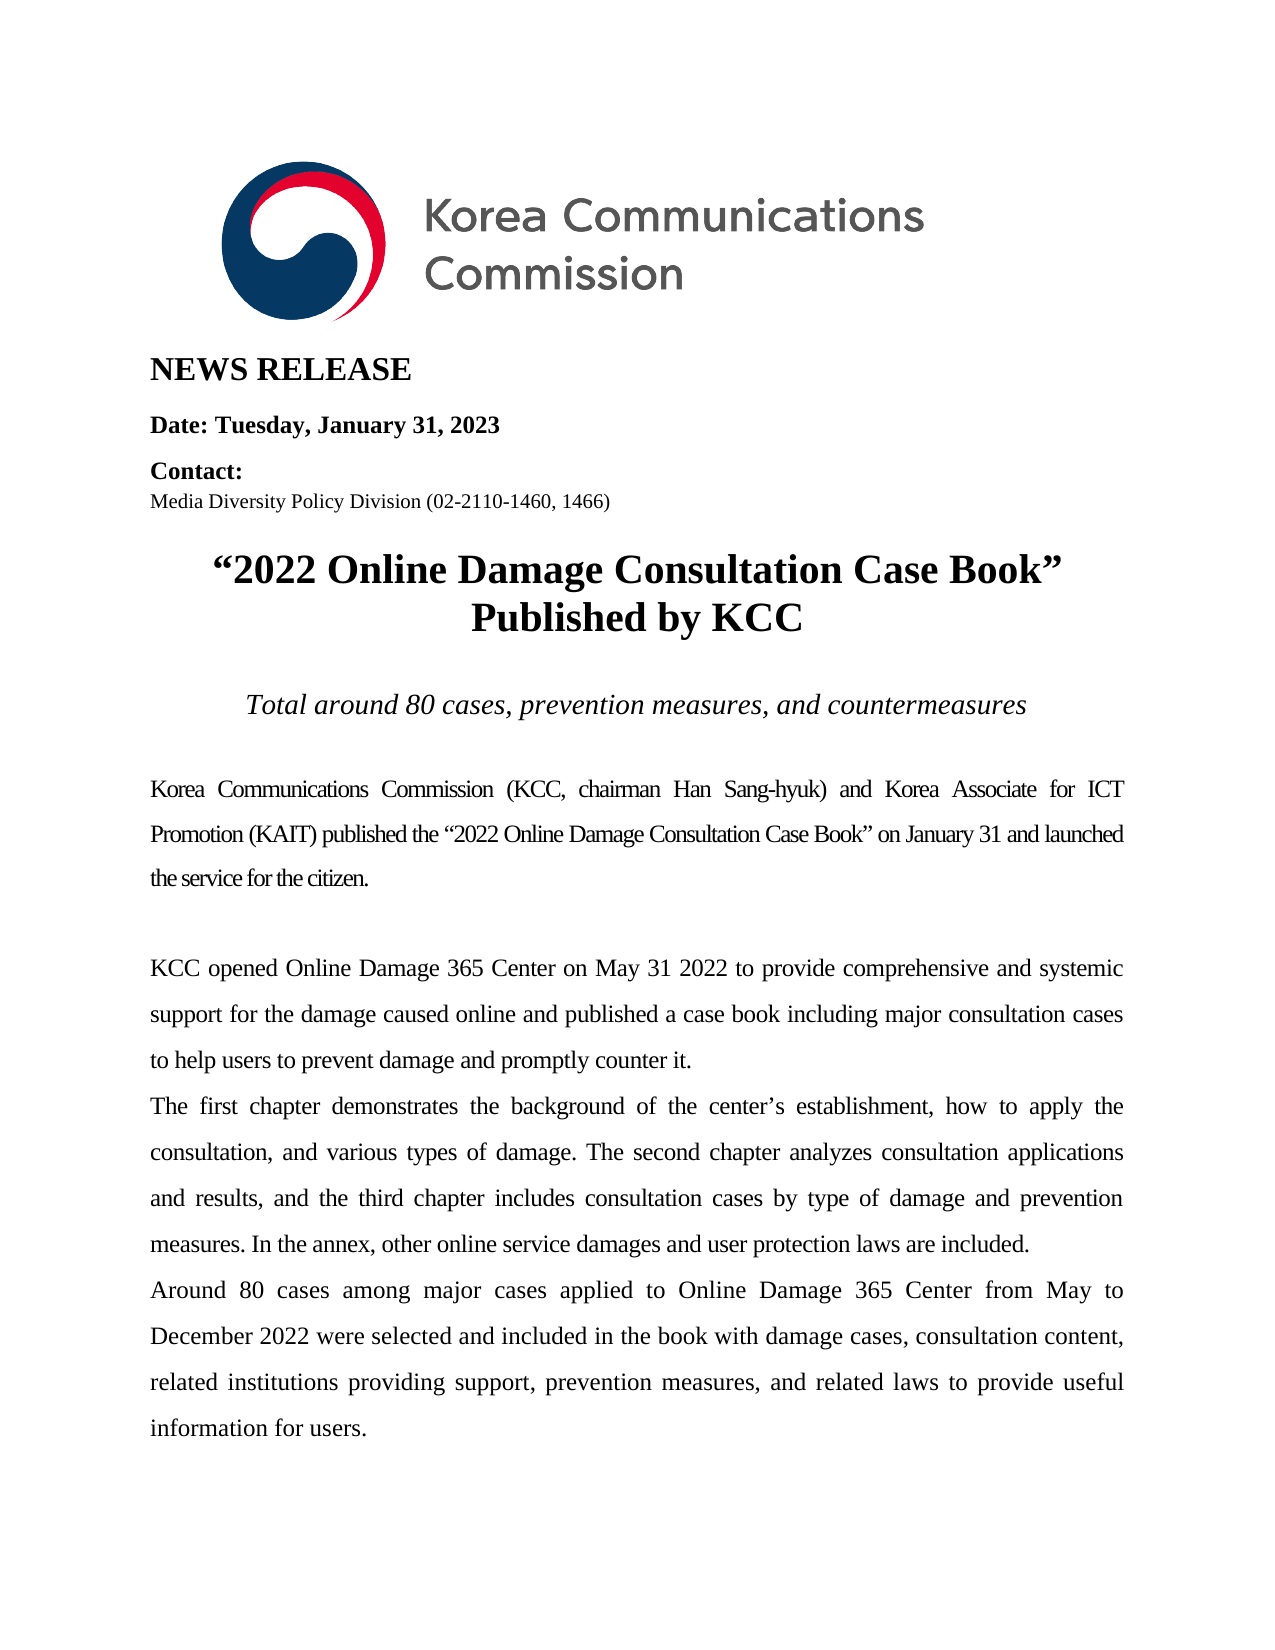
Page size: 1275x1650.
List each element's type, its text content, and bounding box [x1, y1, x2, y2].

text Korea Communications Commission (KCC, chairman Han Sang-hyuk) and Korea Associate for ICT Promotion (KAIT) published the “2022 Online Damage Consultation Case Book” on January 31 and launched the service for the citizen. [150, 774, 1125, 892]
text Around 80 cases among major cases applied to Online Damage 365 Center from May to December 2022 were selected and included in the book with damage cases, consultation content, related institutions providing support, prevention measures, and related laws to provide useful information for users. [150, 1275, 1125, 1442]
text The first chapter demonstrates the background of the center’s establishment, how to apply the consultation, and various types of damage. The second chapter analyzes consultation applications and results, and the third chapter includes consultation cases by type of damage and prevention measures. In the annex, other online service damages and user protection laws are included. [150, 1091, 1125, 1258]
text “2022 Online Damage Consultation Case Book” Published by KCC [150, 544, 1125, 640]
text KCC opened Online Damage 365 Center on May 31 2022 to provide comprehensive and systemic support for the damage caused online and published a case book including major consultation cases to help users to prevent damage and promptly counter it. [150, 953, 1125, 1074]
text Date: Tuesday, January 31, 2023 [150, 410, 1125, 439]
picture [150, 150, 1091, 334]
text Media Diversity Policy Division (02-2110-1460, 1466) [150, 489, 1125, 513]
text NEWS RELEASE [150, 349, 1125, 387]
text Total around 80 cases, prevention measures, and countermeasures [150, 687, 1125, 721]
text Contact: [150, 456, 1125, 485]
